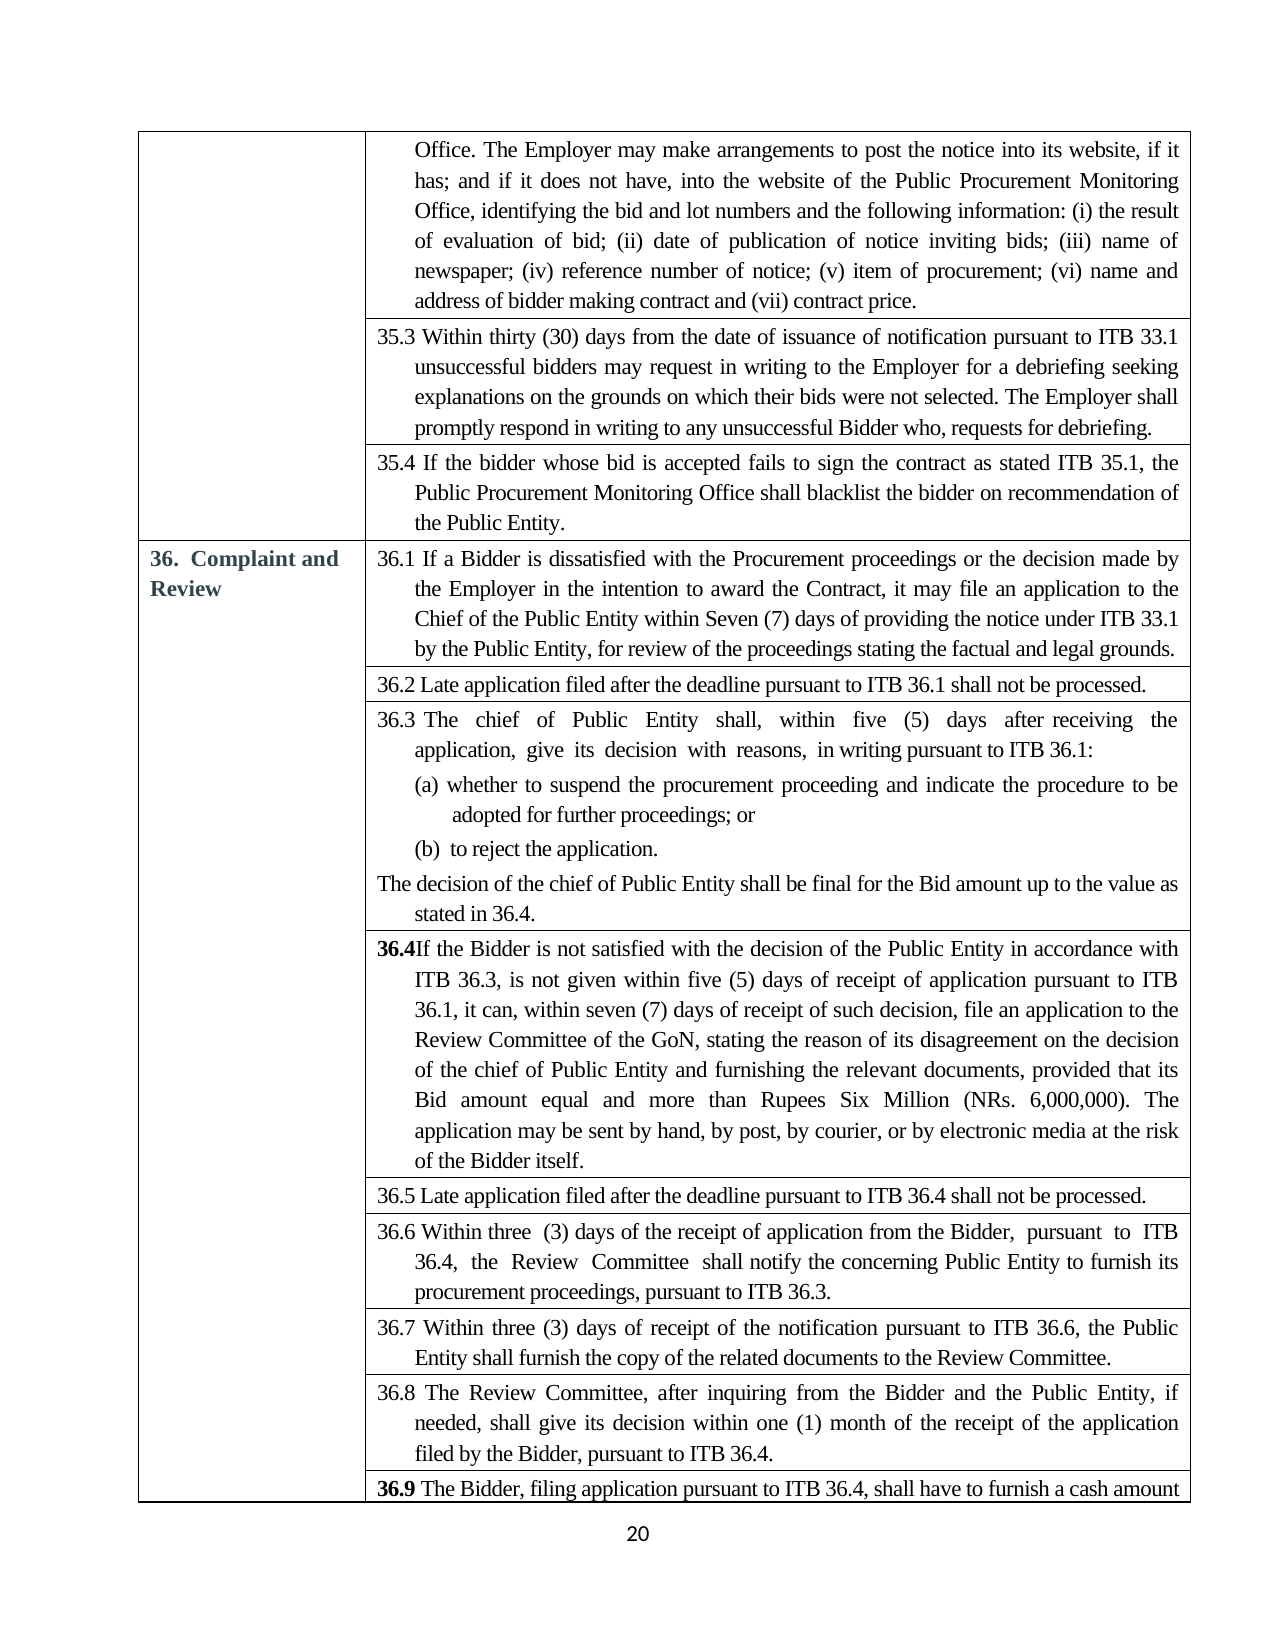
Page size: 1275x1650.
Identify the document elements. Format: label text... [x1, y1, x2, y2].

table_cell 36.7 Within three (3) days of receipt of the notification pursuant to ITB 36.6, the Public Entity shall furnish the copy of the related documents to the Review Committee. [366, 1309, 1190, 1374]
table_cell 36. Complaint and Review [139, 541, 365, 1501]
table_cell 36.8 The Review Committee, after inquiring from the Bidder and the Public Entity, if needed, shall give its decision within one (1) month of the receipt of the application filed by the Bidder, pursuant to ITB 36.4. [366, 1375, 1190, 1470]
table_cell 36.1 If a Bidder is dissatisfied with the Procurement proceedings or the decision made by the Employer in the intention to award the Contract, it may file an application to the Chief of the Public Entity within Seven (7) days of providing the notice under ITB 33.1 by the Public Entity, for review of the proceedings stating the factual and legal grounds. [366, 541, 1190, 666]
table_cell 36.4If the Bidder is not satisfied with the decision of the Public Entity in accordance with ITB 36.3, is not given within five (5) days of receipt of application pursuant to ITB 36.1, it can, within seven (7) days of receipt of such decision, file an application to the Review Committee of the GoN, stating the reason of its disagreement on the decision of the chief of Public Entity and furnishing the relevant documents, provided that its Bid amount equal and more than Rupees Six Million (NRs. 6,000,000). The application may be sent by hand, by post, by courier, or by electronic media at the risk of the Bidder itself. [366, 931, 1190, 1177]
table_cell 36.2 Late application filed after the deadline pursuant to ITB 36.1 shall not be processed. [366, 667, 1190, 701]
table_cell 35.4 If the bidder whose bid is accepted fails to sign the contract as stated ITB 35.1, the Public Procurement Monitoring Office shall blacklist the bidder on recommendation of the Public Entity. [366, 445, 1190, 539]
table_cell 36.3 The chief of Public Entity shall, within five (5) days after receiving the application, give its decision with reasons, in writing pursuant to ITB 36.1: (a) whether to suspend the procurement proceeding and indicate the procedure to be adopted for further proceedings; or (b) to reject the application. The decision of the chief of Public Entity shall be final for the Bid amount up to the value as stated in 36.4. [366, 702, 1190, 930]
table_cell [366, 132, 1190, 318]
table_cell 36.5 Late application filed after the deadline pursuant to ITB 36.4 shall not be processed. [366, 1178, 1190, 1212]
table_cell 35.3 Within thirty (30) days from the date of issuance of notification pursuant to ITB 33.1 unsuccessful bidders may request in writing to the Employer for a debriefing seeking explanations on the grounds on which their bids were not selected. The Employer shall promptly respond in writing to any unsuccessful Bidder who, requests for debriefing. [366, 319, 1190, 444]
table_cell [366, 1471, 1190, 1501]
table_cell 36.6 Within three (3) days of the receipt of application from the Bidder, pursuant to ITB 36.4, the Review Committee shall notify the concerning Public Entity to furnish its procurement proceedings, pursuant to ITB 36.3. [366, 1214, 1190, 1308]
